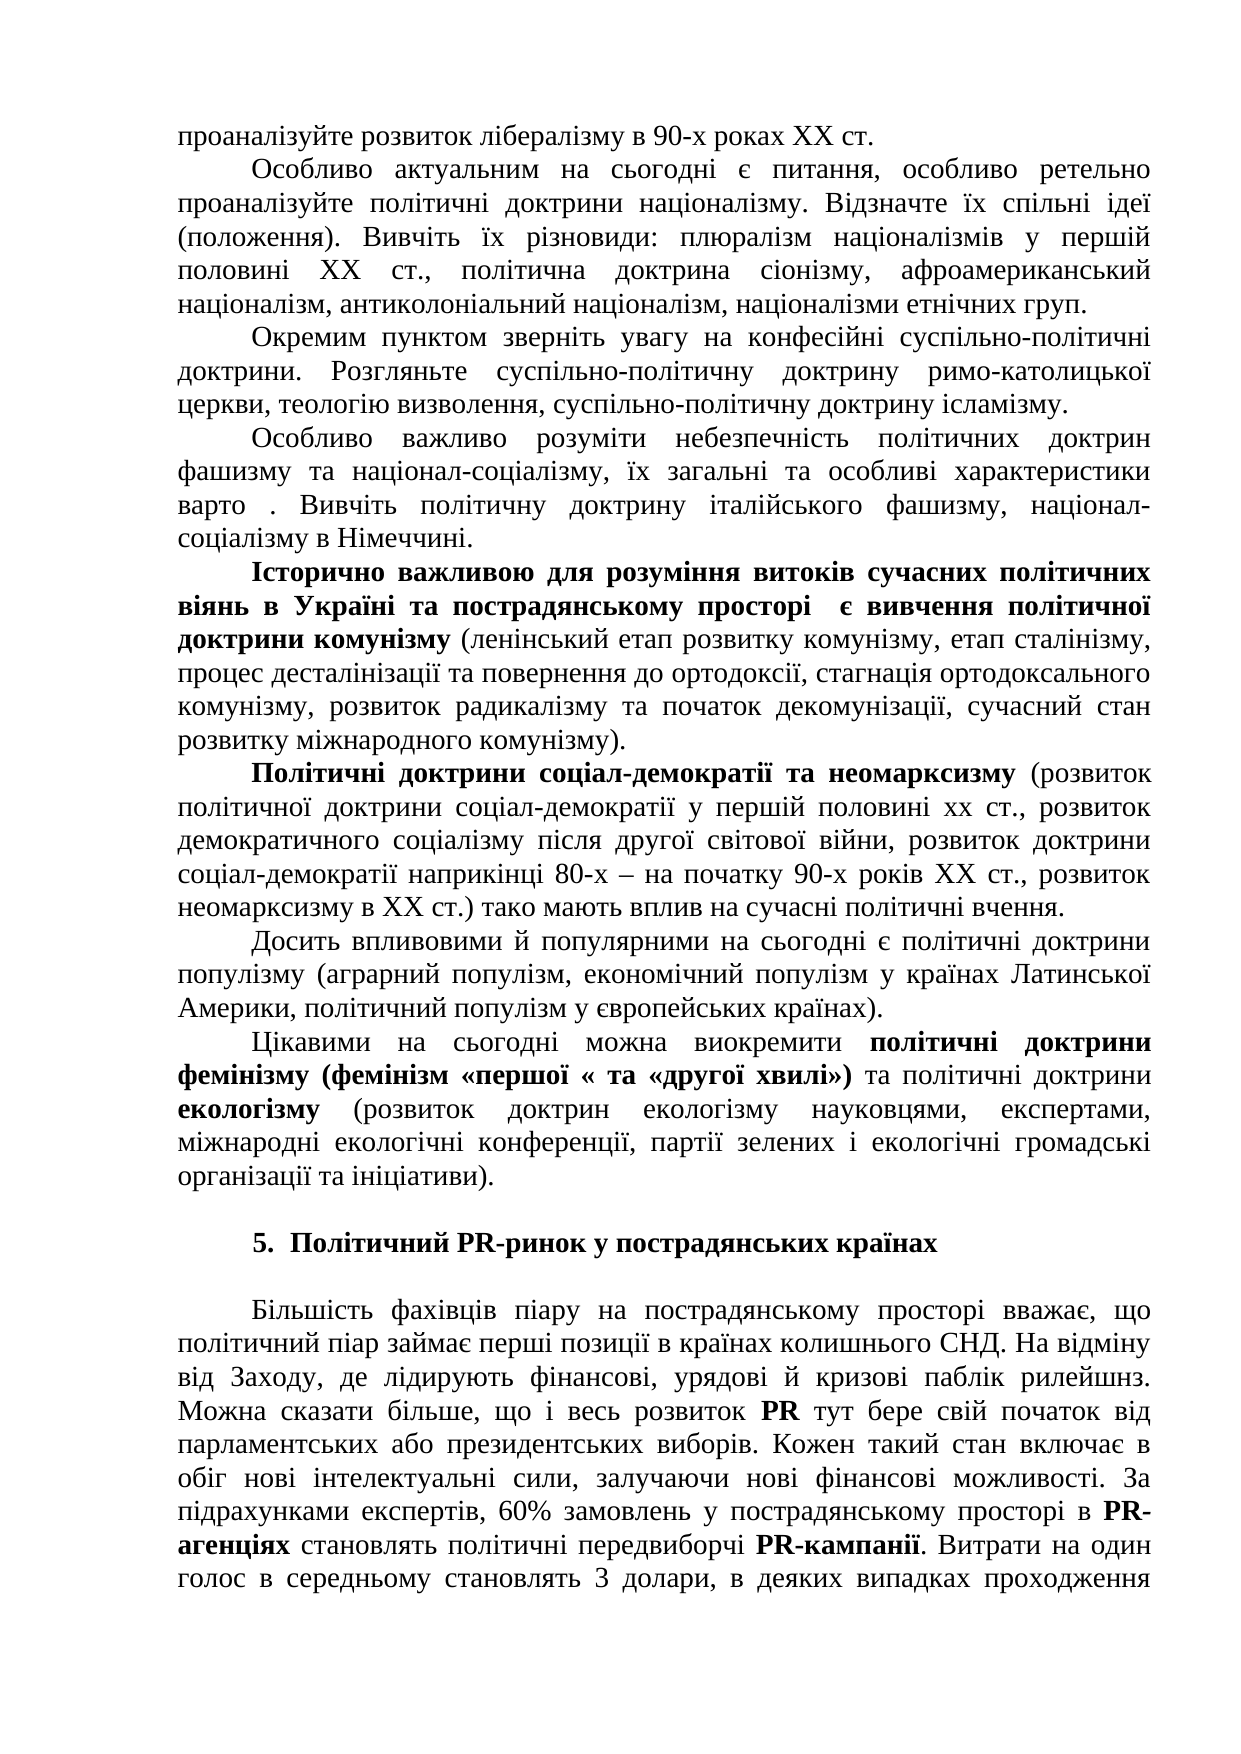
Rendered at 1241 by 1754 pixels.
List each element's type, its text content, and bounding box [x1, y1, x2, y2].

text Особливо актуальним на сьогодні є питання, особливо ретельно проаналізуйте політичні доктрини націоналізму. Відзначте їх спільні ідеї (положення). Вивчіть їх різновиди: плюралізм націоналізмів у першій половині XX ст., політична доктрина сіонізму, афроамериканський націоналізм, антиколоніальний націоналізм, націоналізми етнічних груп. [177, 152, 1152, 319]
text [177, 1292, 1152, 1594]
text Історично важливою для розуміння витоків сучасних політичних віянь в Україні та пострадянському просторі є вивчення політичної доктрини комунізму (ленінський етап розвитку комунізму, етап сталінізму, процес десталінізації та повернення до ортодоксії, стагнація ортодоксального комунізму, розвиток радикалізму та початок декомунізації, сучасний стан розвитку міжнародного комунізму). [177, 554, 1152, 755]
text Окремим пунктом зверніть увагу на конфесійні суспільно-політичні доктрини. Розгляньте суспільно-політичну доктрину римо-католицької церкви, теологію визволення, суспільно-політичну доктрину ісламізму. [177, 319, 1152, 420]
text Політичні доктрини соціал-демократії та неомарксизму (розвиток політичної доктрини соціал-демократії у першій половині xx ст., розвиток демократичного соціалізму після другої світової війни, розвиток доктрини соціал-демократії наприкінці 80-х – на початку 90-х років XX ст., розвиток неомарксизму в XX ст.) тако мають вплив на сучасні політичні вчення. [177, 755, 1152, 923]
text Цікавими на сьогодні можна виокремити політичні доктрини фемінізму (фемінізм «першої « та «другої хвилі») та політичні доктрини екологізму (розвиток доктрин екологізму науковцями, експертами, міжнародні екологічні конференції, партії зелених і екологічні громадські організації та ініціативи). [177, 1024, 1152, 1191]
text Досить впливовими й популярними на сьогодні є політичні доктрини популізму (аграрний популізм, економічний популізм у країнах Латинської Америки, політичний популізм у європейських країнах). [177, 923, 1152, 1024]
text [177, 118, 1152, 152]
text Особливо важливо розуміти небезпечність політичних доктрин фашизму та націонал-соціалізму, їх загальні та особливі характеристики варто . Вивчіть політичну доктрину італійського фашизму, націонал-соціалізму в Німеччині. [177, 420, 1152, 554]
list Політичний PR-ринок у пострадянських країнах [252, 1225, 1152, 1258]
